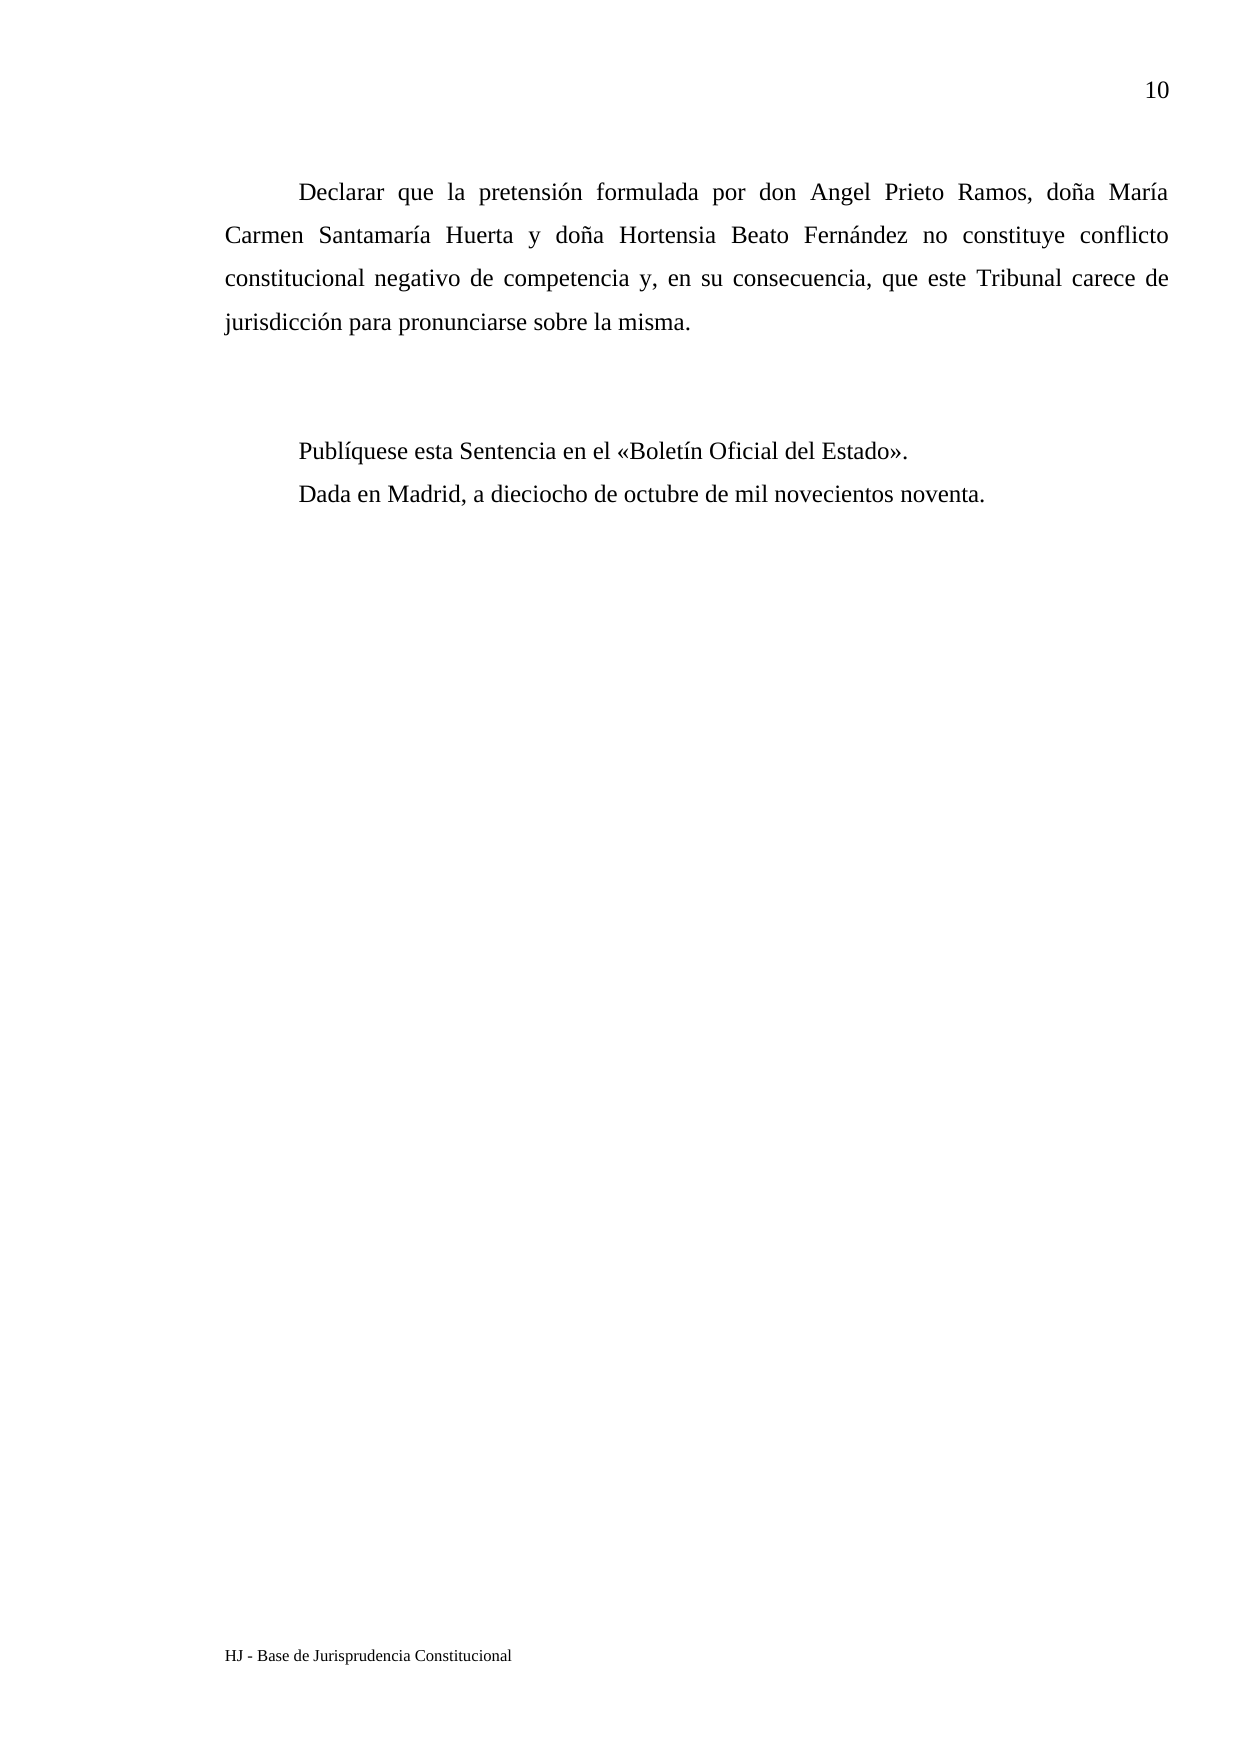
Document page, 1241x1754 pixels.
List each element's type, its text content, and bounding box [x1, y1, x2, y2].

text Dada en Madrid, a dieciocho de octubre de mil novecientos noventa. [224, 479, 1169, 508]
text Declarar que la pretensión formulada por don Angel Prieto Ramos, doña María Carmen Santamaría Huerta y doña Hortensia Beato Fernández no constituye conflicto constitucional negativo de competencia y, en su consecuencia, que este Tribunal carece de jurisdicción para pronunciarse sobre la misma. [224, 177, 1169, 335]
text Publíquese esta Sentencia en el «Boletín Oficial del Estado». [224, 436, 1169, 465]
